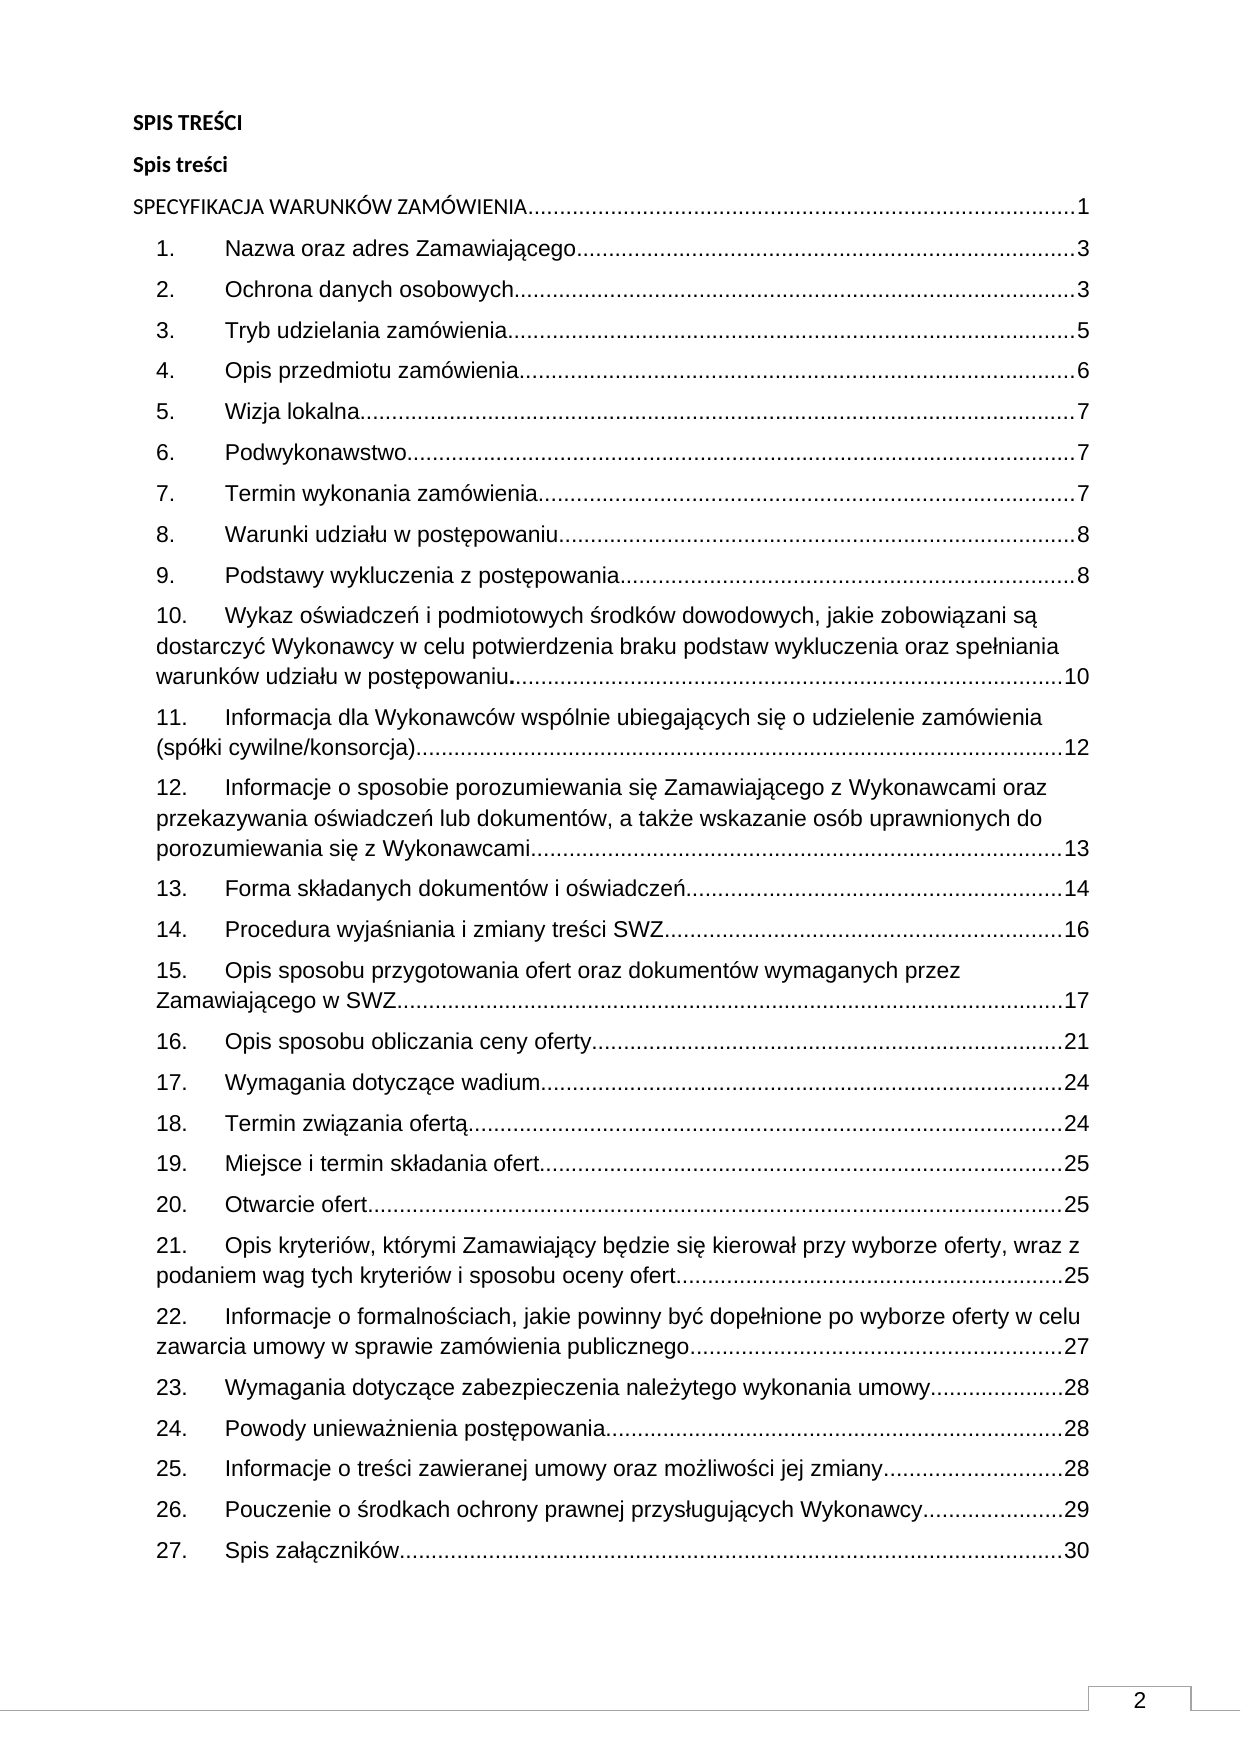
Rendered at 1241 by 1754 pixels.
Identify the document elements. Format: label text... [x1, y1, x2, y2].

text SPIS TREŚCI [133, 108, 1090, 136]
